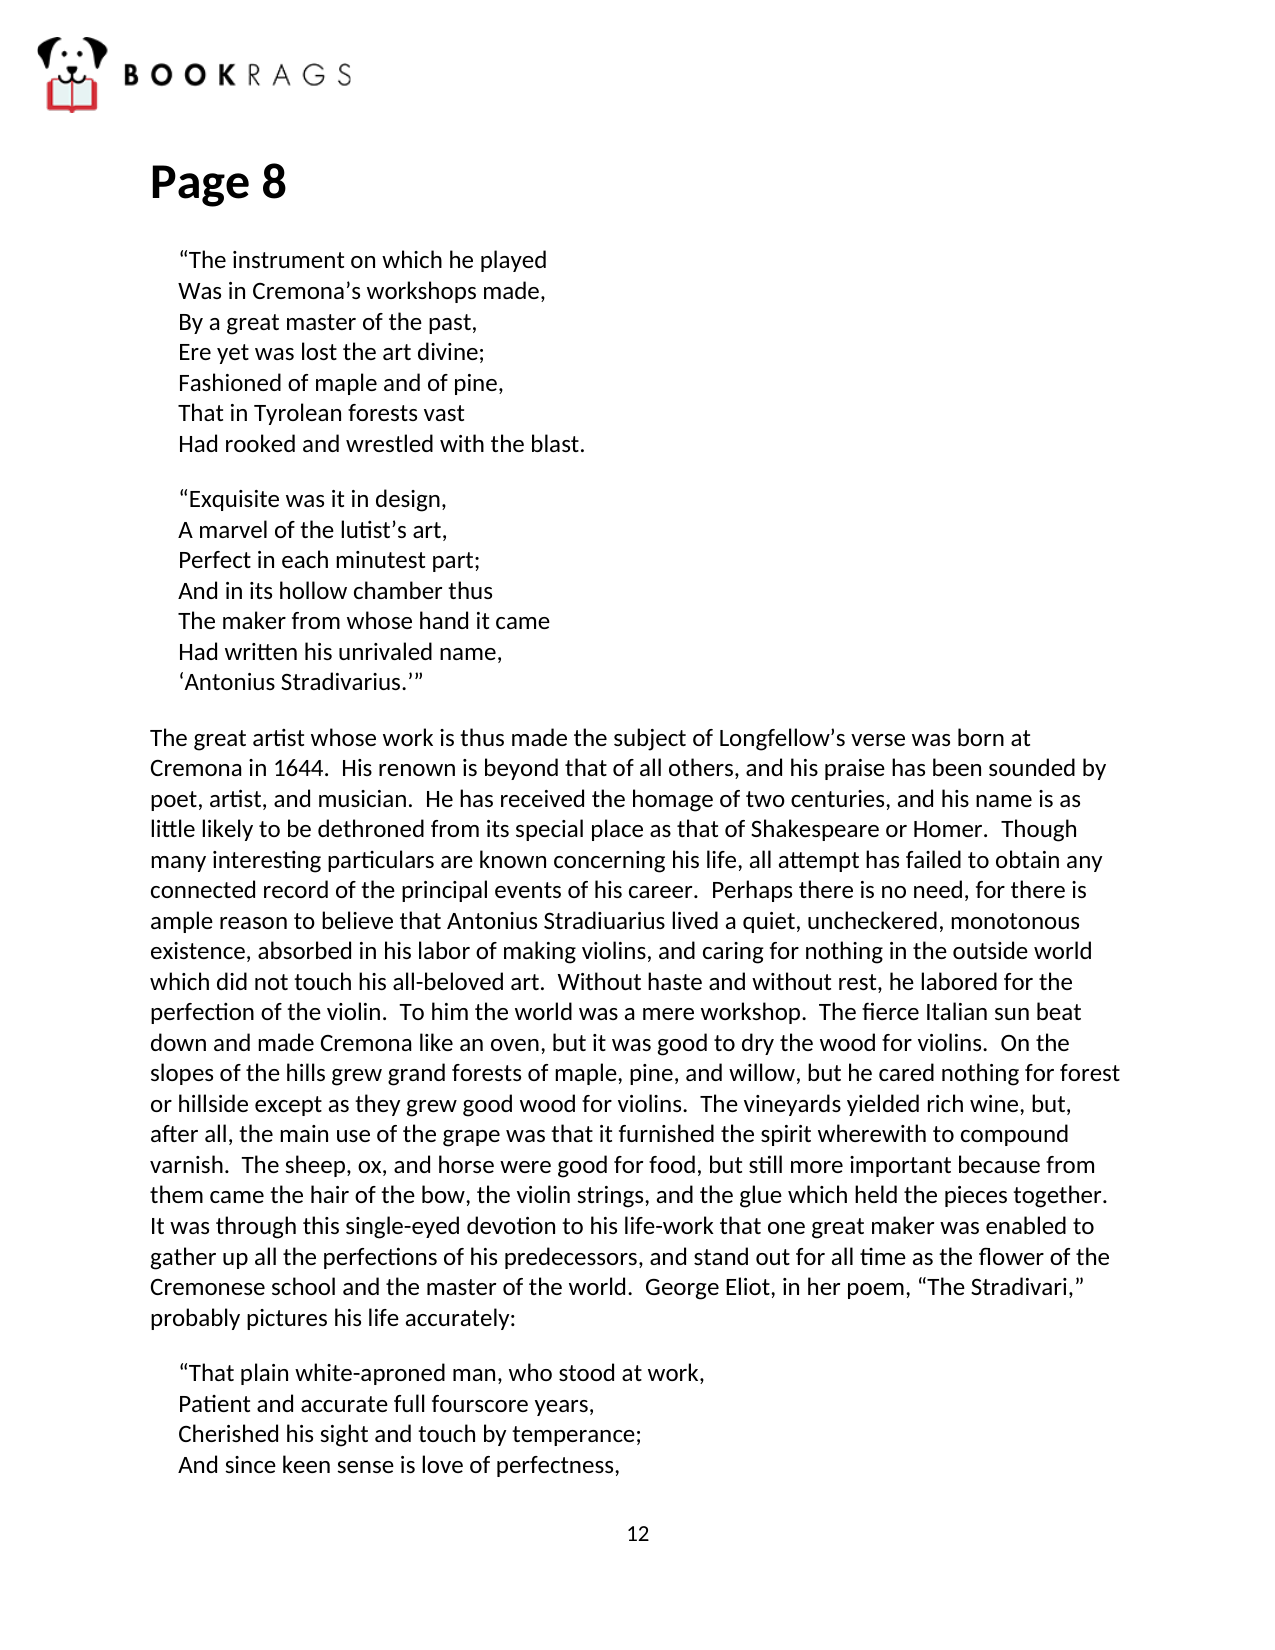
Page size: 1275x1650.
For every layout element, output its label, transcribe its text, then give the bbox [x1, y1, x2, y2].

text “The instrument on which he played Was in Cremona’s workshops made, By a great master of the past, Ere yet was lost the art divine; Fashioned of maple and of pine, That in Tyrolean forests vast Had rooked and wrestled with the blast. [150, 244, 1125, 458]
picture [37, 37, 351, 113]
text Page 8 [150, 150, 1125, 211]
text The great artist whose work is thus made the subject of Longfellow’s verse was born at Cremona in 1644. His renown is beyond that of all others, and his praise has been sounded by poet, artist, and musician. He has received the homage of two centuries, and his name is as little likely to be dethroned from its special place as that of Shakespeare or Homer. Though many interesting particulars are known concerning his life, all attempt has failed to obtain any connected record of the principal events of his career. Perhaps there is no need, for there is ample reason to believe that Antonius Stradiuarius lived a quiet, uncheckered, monotonous existence, absorbed in his labor of making violins, and caring for nothing in the outside world which did not touch his all-beloved art. Without haste and without rest, he labored for the perfection of the violin. To him the world was a mere workshop. The fierce Italian sun beat down and made Cremona like an oven, but it was good to dry the wood for violins. On the slopes of the hills grew grand forests of maple, pine, and willow, but he cared nothing for forest or hillside except as they grew good wood for violins. The vineyards yielded rich wine, but, after all, the main use of the grape was that it furnished the spirit wherewith to compound varnish. The sheep, ox, and horse were good for food, but still more important because from them came the hair of the bow, the violin strings, and the glue which held the pieces together. It was through this single-eyed devotion to his life-work that one great maker was enabled to gather up all the perfections of his predecessors, and stand out for all time as the flower of the Cremonese school and the master of the world. George Eliot, in her poem, “The Stradivari,” probably pictures his life accurately: [150, 722, 1125, 1332]
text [150, 1357, 1125, 1479]
text “Exquisite was it in design, A marvel of the lutist’s art, Perfect in each minutest part; And in its hollow chamber thus The maker from whose hand it came Had written his unrivaled name, ‘Antonius Stradivarius.’” [150, 483, 1125, 697]
